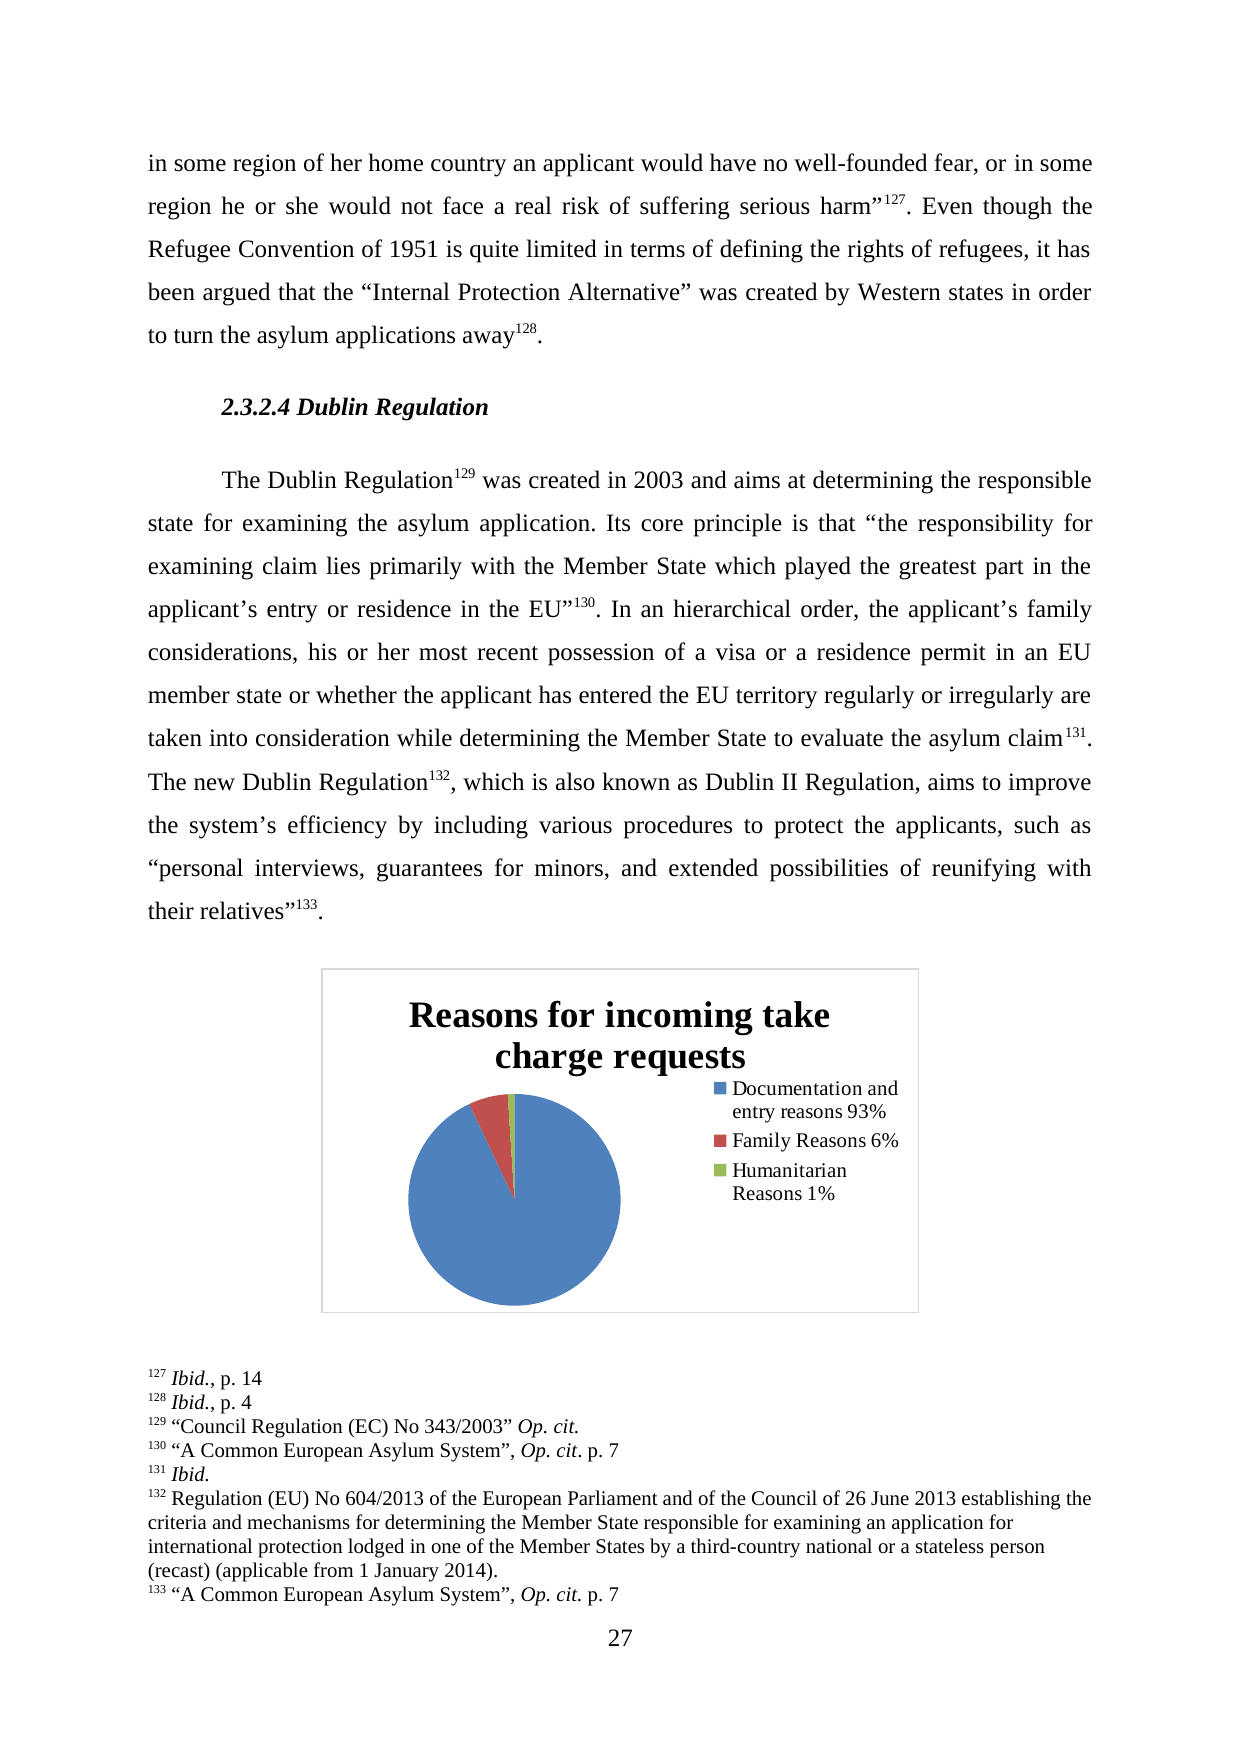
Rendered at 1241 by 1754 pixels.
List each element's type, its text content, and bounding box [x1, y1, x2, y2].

text However, this Directive has been criticized by many authors and NGOs, and one of the reasons for that is Article 8. The article allows the EU member states to consider ‘Internal Protection Alternative’ as “part of the assessment of the application for international protection”, which can be used to deny the international protection “either on the basis that in some region of her home country an applicant would have no well-founded fear, or in some region he or she would not face a real risk of suffering serious harm”. Even though the Refugee Convention of 1951 is quite limited in terms of defining the rights of refugees, it has been argued that the “Internal Protection Alternative” was created by Western states in order to turn the asylum applications away. [148, 148, 1093, 349]
subtitle 2.3.2.4 Dublin Regulation [148, 392, 1093, 421]
text The Dublin Regulation was created in 2003 and aims at determining the responsible state for examining the asylum application. Its core principle is that “the responsibility for examining claim lies primarily with the Member State which played the greatest part in the applicant’s entry or residence in the EU”. In an hierarchical order, the applicant’s family considerations, his or her most recent possession of a visa or a residence permit in an EU member state or whether the applicant has entered the EU territory regularly or irregularly are taken into consideration while determining the Member State to evaluate the asylum claim. The new Dublin Regulation, which is also known as Dublin II Regulation, aims to improve the system’s efficiency by including various procedures to protect the applicants, such as “personal interviews, guarantees for minors, and extended possibilities of reunifying with their relatives”. [148, 465, 1093, 925]
